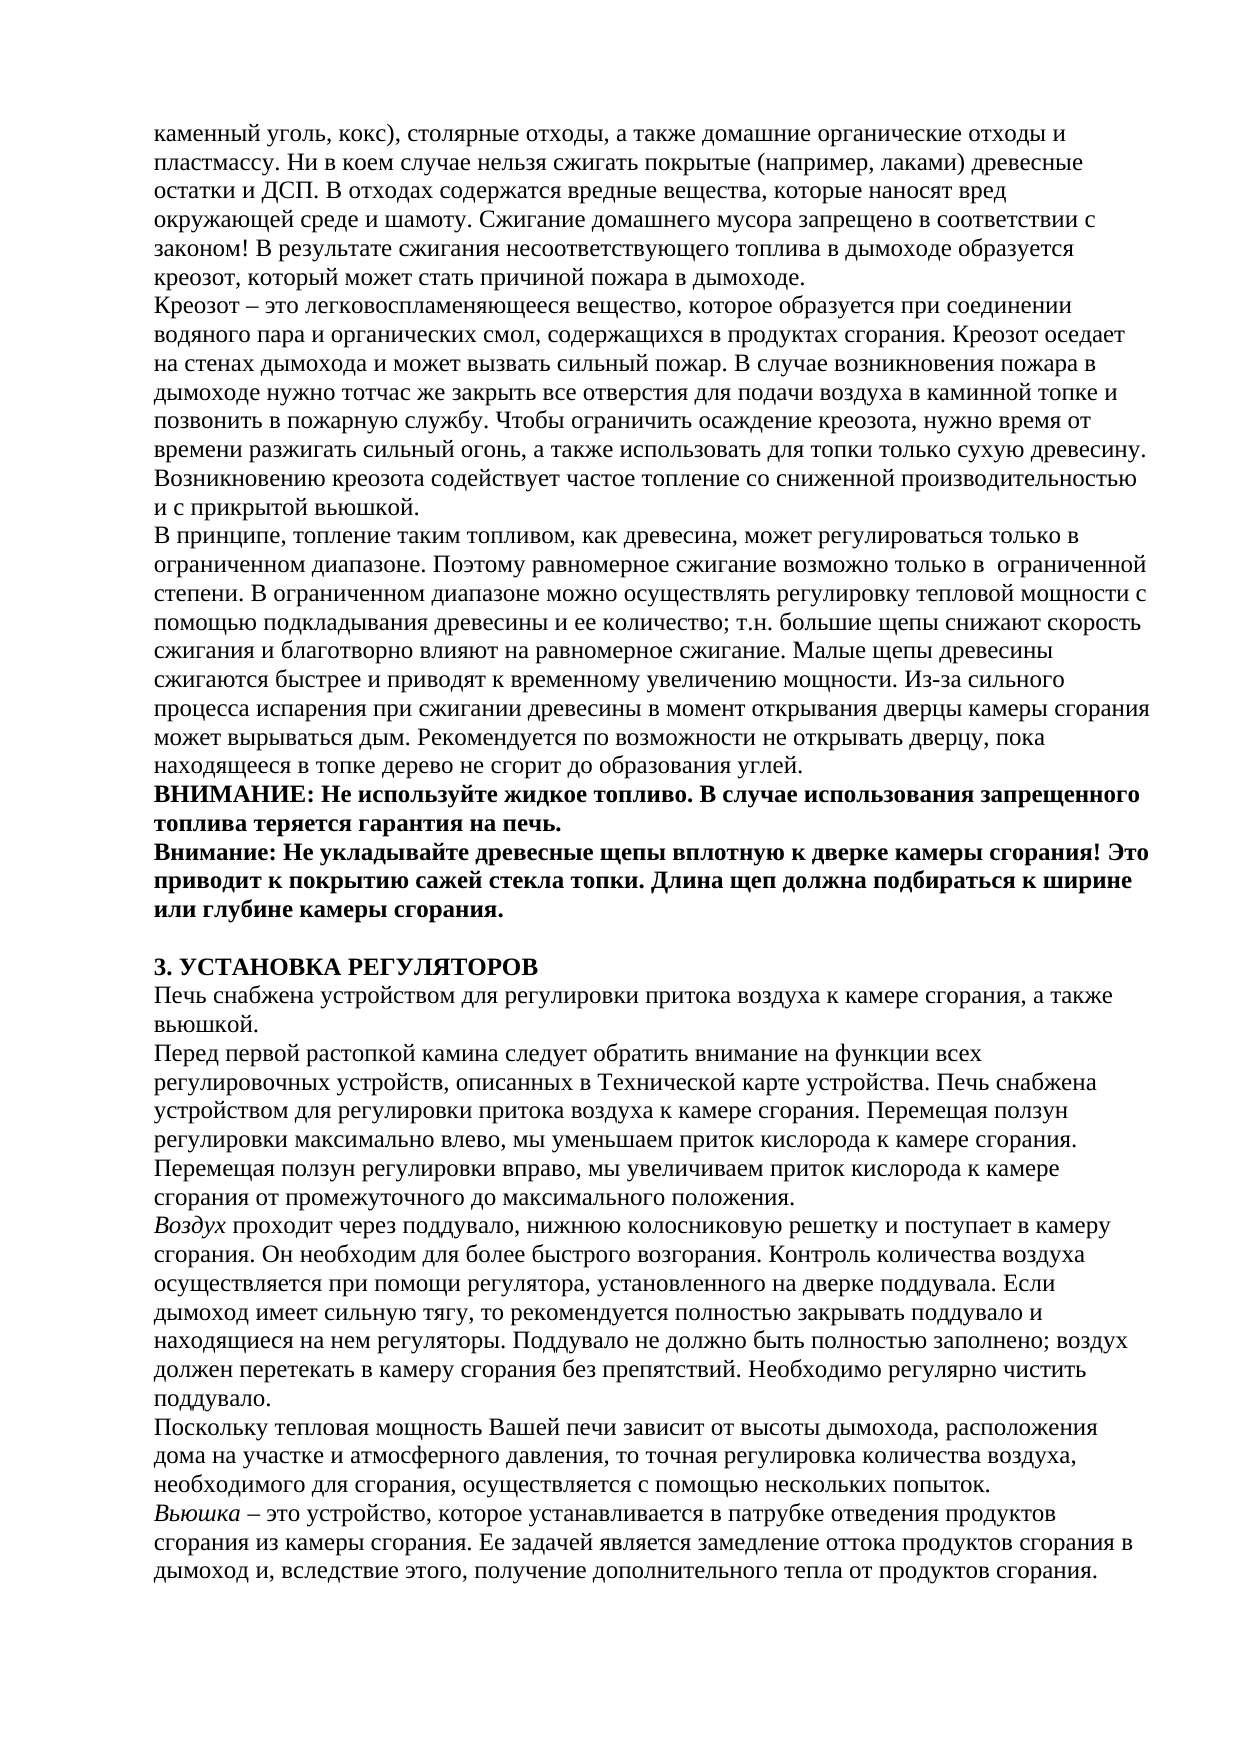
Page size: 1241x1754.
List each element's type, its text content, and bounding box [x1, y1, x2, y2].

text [153, 118, 1152, 291]
text Перед первой растопкой камина следует обратить внимание на функции всех регулировочных устройств, описанных в Технической карте устройства. Печь снабжена устройством для регулировки притока воздуха к камере сгорания. Перемещая ползун регулировки максимально влево, мы уменьшаем приток кислорода к камере сгорания. Перемещая ползун регулировки вправо, мы увеличиваем приток кислорода к камере сгорания от промежуточного до максимального положения. [153, 1038, 1152, 1211]
text В принципе, топление таким топливом, как древесина, может регулироваться только в ограниченном диапазоне. Поэтому равномерное сжигание возможно только в ограниченной степени. В ограниченном диапазоне можно осуществлять регулировку тепловой мощности с помощью подкладывания древесины и ее количество; т.н. большие щепы снижают скорость сжигания и благотворно влияют на равномерное сжигание. Малые щепы древесины сжигаются быстрее и приводят к временному увеличению мощности. Из-за сильного процесса испарения при сжигании древесины в момент открывания дверцы камеры сгорания может вырываться дым. Рекомендуется по возможности не открывать дверцу, пока находящееся в топке дерево не сгорит до образования углей. [153, 521, 1152, 779]
text 3. Установка регуляторов [153, 952, 1152, 981]
text Креозот – это легковоспламеняющееся вещество, которое образуется при соединении водяного пара и органических смол, содержащихся в продуктах сгорания. Креозот оседает на стенах дымохода и может вызвать сильный пожар. В случае возникновения пожара в дымоходе нужно тотчас же закрыть все отверстия для подачи воздуха в каминной топке и позвонить в пожарную службу. Чтобы ограничить осаждение креозота, нужно время от времени разжигать сильный огонь, а также использовать для топки только сухую древесину. Возникновению креозота содействует частое топление со сниженной производительностью и с прикрытой вьюшкой. [153, 291, 1152, 521]
text Поскольку тепловая мощность Вашей печи зависит от высоты дымохода, расположения дома на участке и атмосферного давления, то точная регулировка количества воздуха, необходимого для сгорания, осуществляется с помощью нескольких попыток. [153, 1412, 1152, 1498]
text Вьюшка – это устройство, которое устанавливается в патрубке отведения продуктов сгорания из камеры сгорания. Ее задачей является замедление оттока продуктов сгорания в дымоход и, вследствие этого, получение дополнительного тепла от продуктов сгорания. [153, 1498, 1152, 1584]
text Печь снабжена устройством для регулировки притока воздуха к камере сгорания, а также вьюшкой. [153, 981, 1152, 1038]
text Внимание: Не используйте жидкое топливо. В случае использования запрещенного топлива теряется гарантия на печь. [153, 779, 1152, 837]
text Воздух проходит через поддувало, нижнюю колосниковую решетку и поступает в камеру сгорания. Он необходим для более быстрого возгорания. Контроль количества воздуха осуществляется при помощи регулятора, установленного на дверке поддувала. Если дымоход имеет сильную тягу, то рекомендуется полностью закрывать поддувало и находящиеся на нем регуляторы. Поддувало не должно быть полностью заполнено; воздух должен перетекать в камеру сгорания без препятствий. Необходимо регулярно чистить поддувало. [153, 1211, 1152, 1412]
text Внимание: Не укладывайте древесные щепы вплотную к дверке камеры сгорания! Это приводит к покрытию сажей стекла топки. Длина щеп должна подбираться к ширине или глубине камеры сгорания. [153, 837, 1152, 923]
